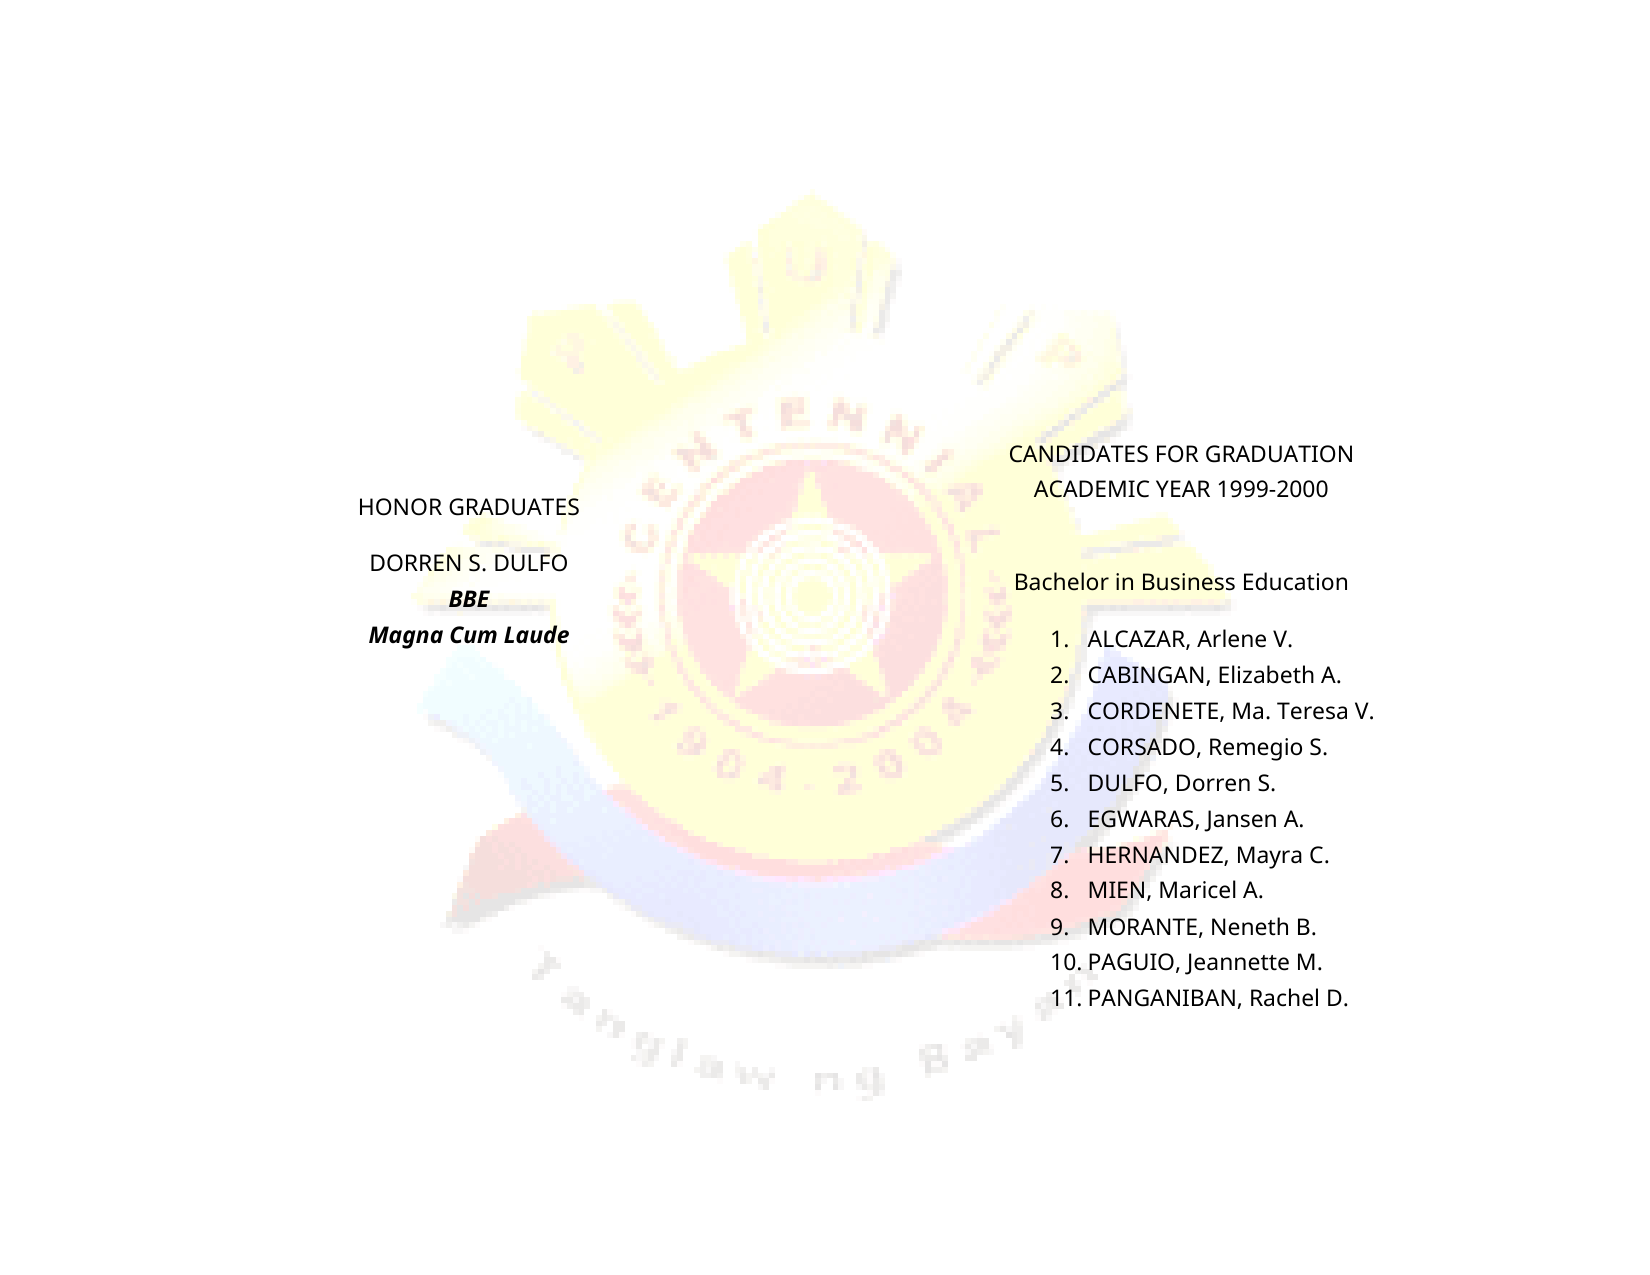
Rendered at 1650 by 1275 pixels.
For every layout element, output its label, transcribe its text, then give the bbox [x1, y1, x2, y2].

list MORANTE, Neneth B. [1050, 910, 1500, 942]
text BBE [150, 583, 787, 614]
list CORSADO, Remegio S. [1050, 731, 1500, 762]
text DORREN S. DULFO [150, 547, 787, 579]
text ACADEMIC YEAR 1999-2000 [862, 473, 1500, 505]
list EGWARAS, Jansen A. [1050, 803, 1500, 834]
list CABINGAN, Elizabeth A. [1050, 659, 1500, 690]
list DULFO, Dorren S. [1050, 767, 1500, 798]
text HONOR GRADUATES [150, 491, 787, 522]
list PAGUIO, Jeannette M. [1050, 946, 1500, 978]
list HERNANDEZ, Mayra C. [1050, 838, 1500, 870]
text CANDIDATES FOR GRADUATION [862, 437, 1500, 469]
text Bachelor in Business Education [862, 566, 1500, 597]
list MIEN, Maricel A. [1050, 874, 1500, 906]
list CORDENETE, Ma. Teresa V. [1050, 695, 1500, 726]
text Magna Cum Laude [150, 619, 787, 651]
list ALCAZAR, Arlene V. [1050, 623, 1500, 654]
list PANGANIBAN, Rachel D. [1050, 982, 1500, 1013]
